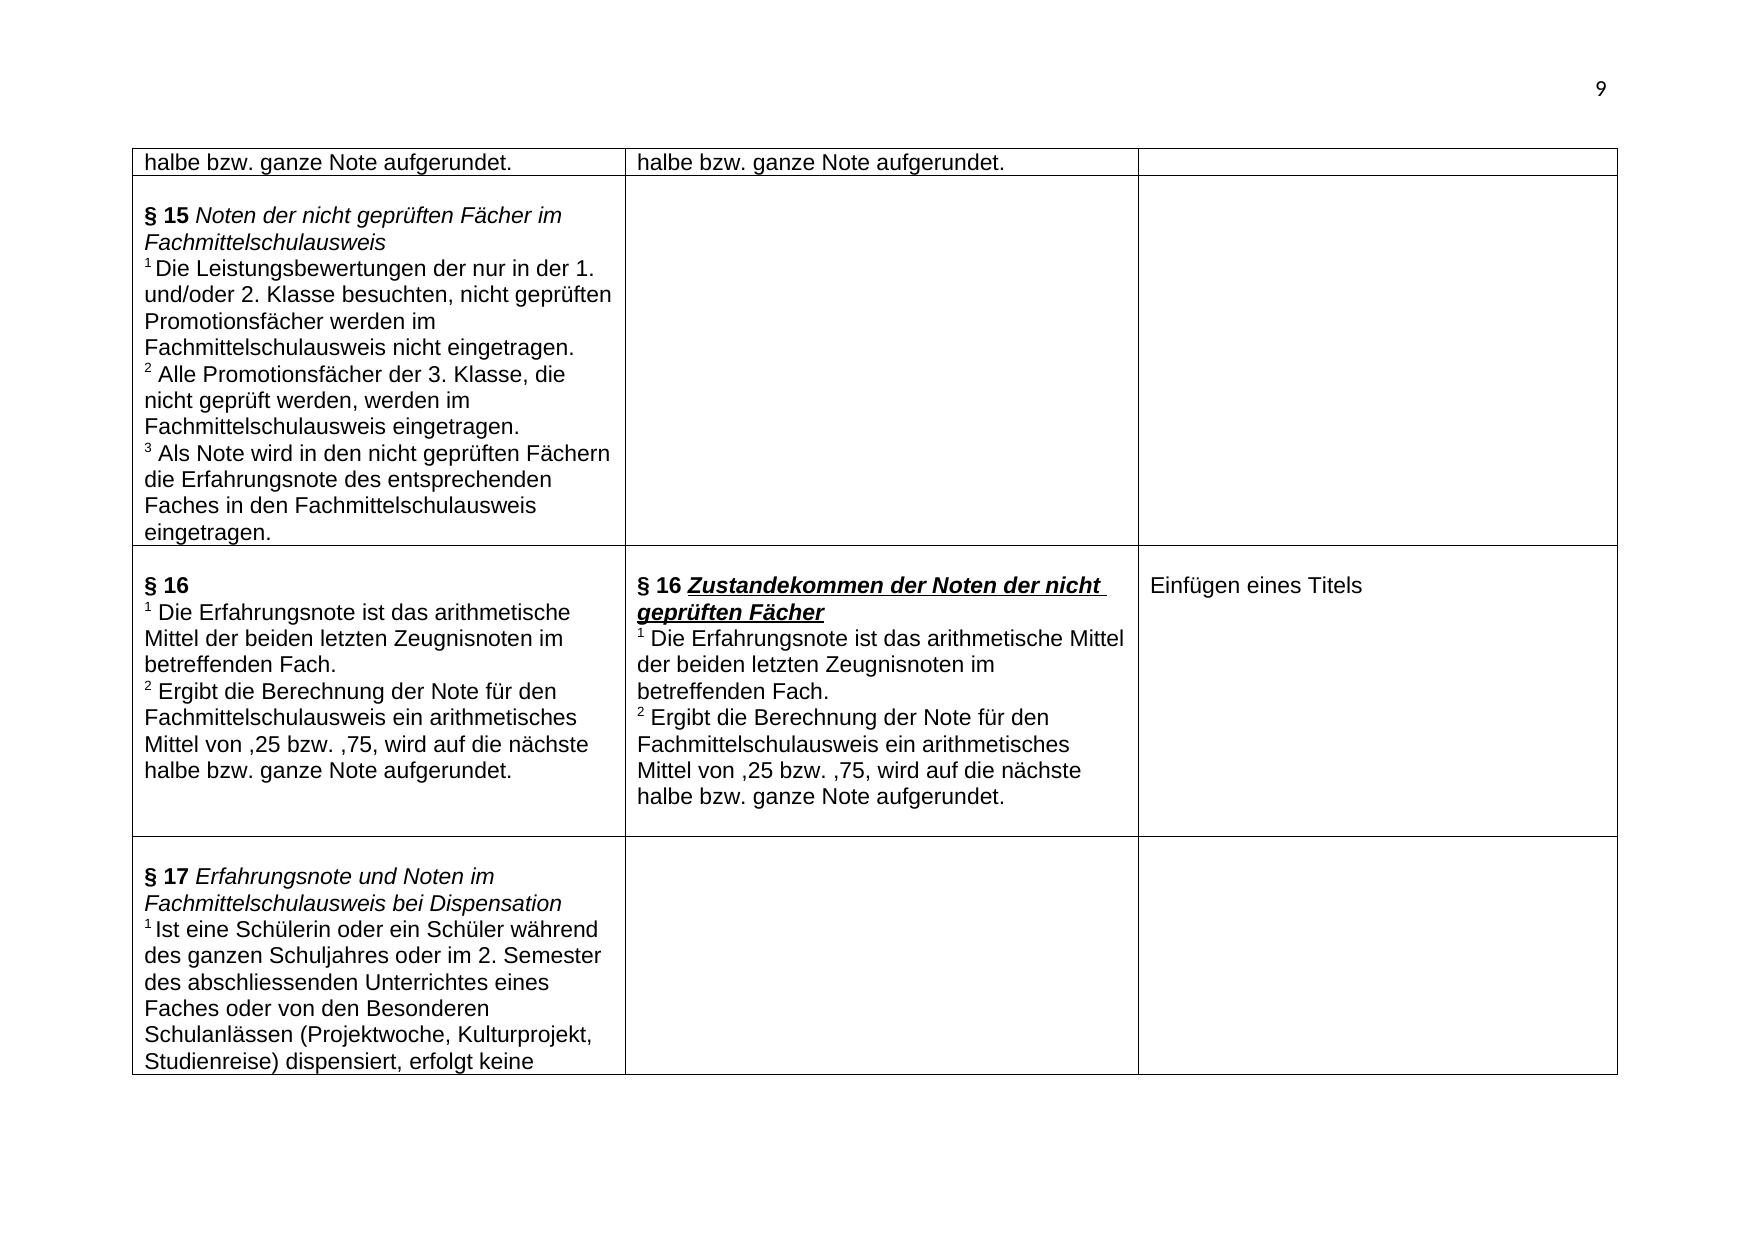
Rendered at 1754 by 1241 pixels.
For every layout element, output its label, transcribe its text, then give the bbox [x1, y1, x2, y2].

table_cell § 16 1 Die Erfahrungsnote ist das arithmetische Mittel der beiden letzten Zeugnisnoten im betreffenden Fach. 2 Ergibt die Berechnung der Note für den Fachmittelschulausweis ein arithmetisches Mittel von ,25 bzw. ,75, wird auf die nächste halbe bzw. ganze Note aufgerundet. [133, 546, 625, 836]
table_cell [626, 176, 1138, 545]
table_cell [1139, 176, 1617, 545]
table_cell [1139, 837, 1617, 1074]
table_cell Einfügen eines Titels [1139, 546, 1617, 836]
table_cell § 16 Zustandekommen der Noten der nicht geprüften Fächer 1 Die Erfahrungsnote ist das arithmetische Mittel der beiden letzten Zeugnisnoten im betreffenden Fach. 2 Ergibt die Berechnung der Note für den Fachmittelschulausweis ein arithmetisches Mittel von ,25 bzw. ,75, wird auf die nächste halbe bzw. ganze Note aufgerundet. [626, 546, 1138, 836]
table_cell § 15 Noten der nicht geprüften Fächer im Fachmittelschulausweis 1 Die Leistungsbewertungen der nur in der 1. und/oder 2. Klasse besuchten, nicht geprüften Promotionsfächer werden im Fachmittelschulausweis nicht eingetragen. 2 Alle Promotionsfächer der 3. Klasse, die nicht geprüft werden, werden im Fachmittelschulausweis eingetragen. 3 Als Note wird in den nicht geprüften Fächern die Erfahrungsnote des entsprechenden Faches in den Fachmittelschulausweis eingetragen. [133, 176, 625, 545]
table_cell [133, 149, 625, 175]
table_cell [133, 837, 625, 1074]
table_cell [626, 837, 1138, 1074]
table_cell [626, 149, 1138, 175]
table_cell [1139, 149, 1617, 175]
